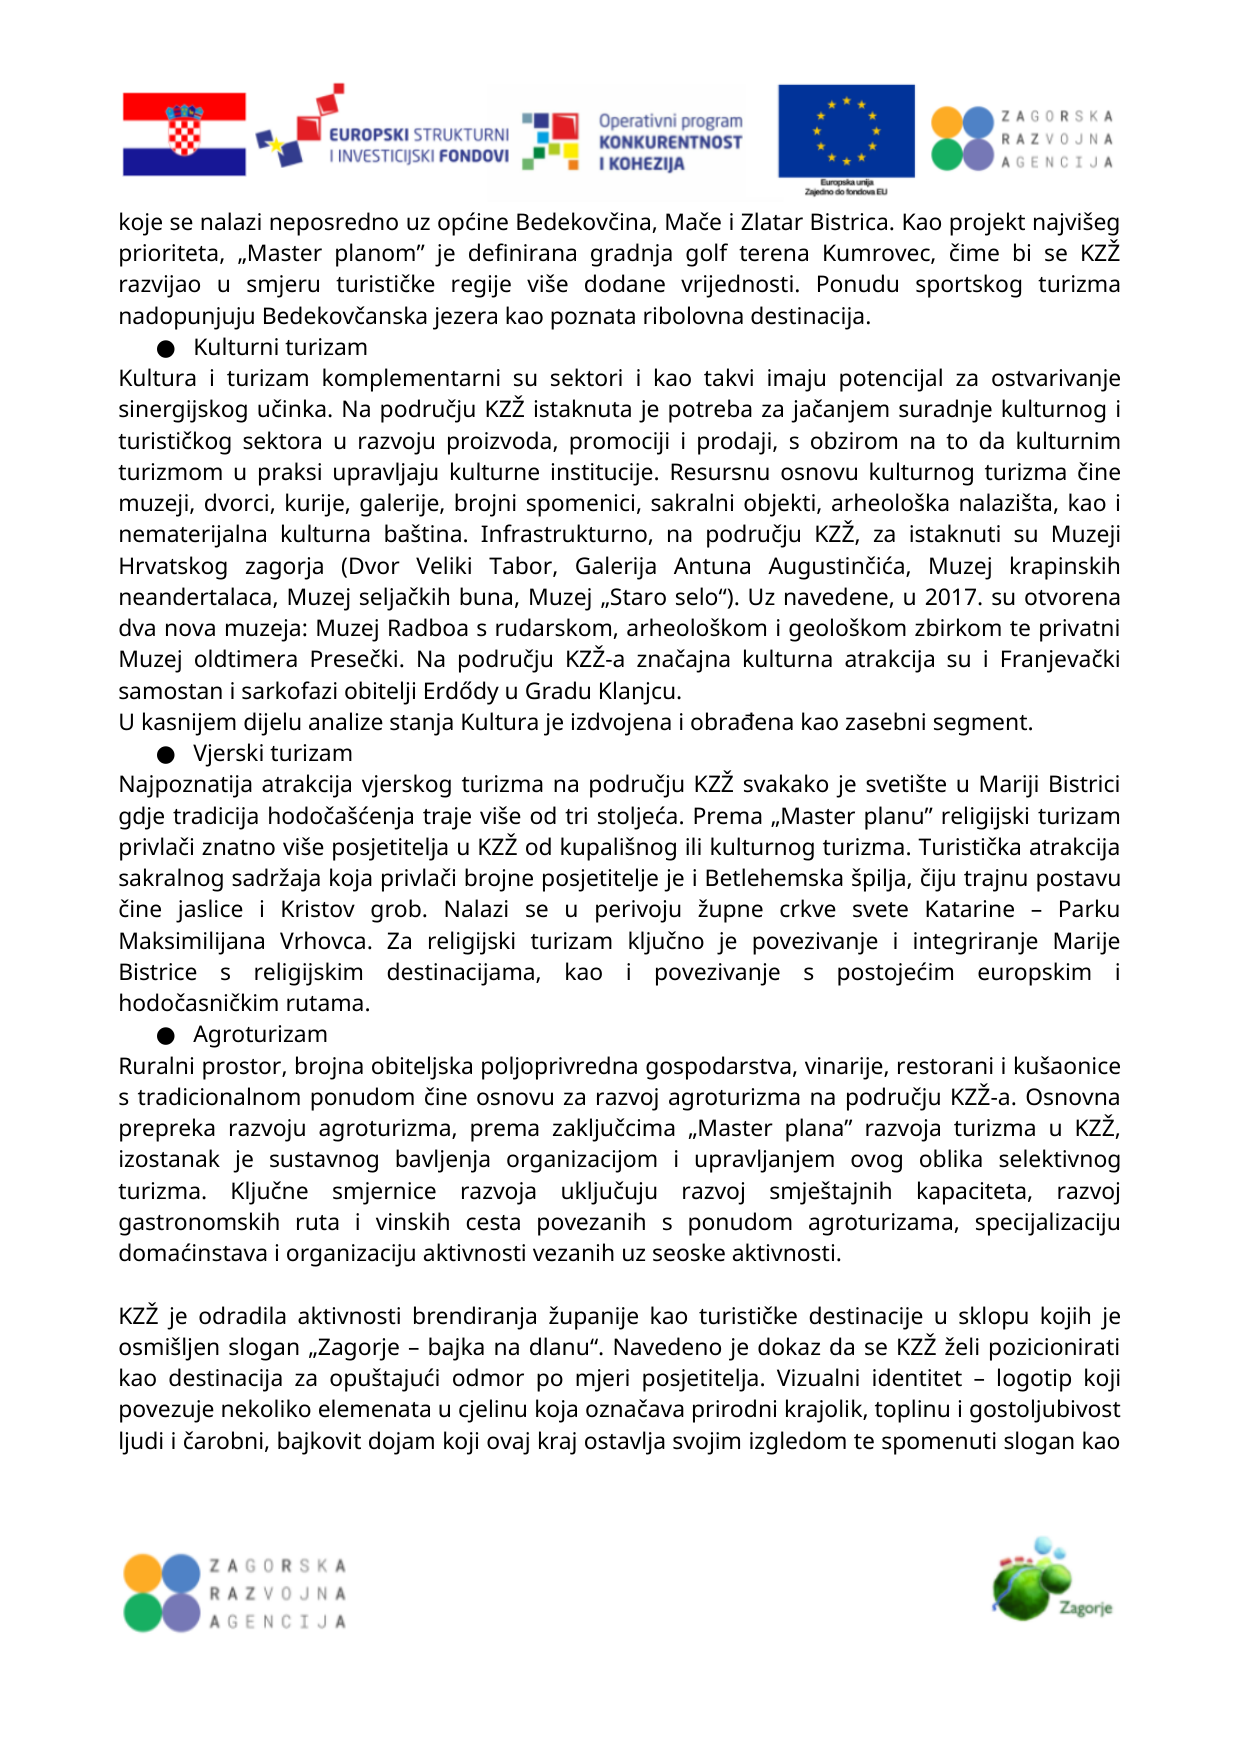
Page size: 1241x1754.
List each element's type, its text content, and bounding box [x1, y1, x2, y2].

list Agroturizam [156, 1018, 1122, 1050]
text Najpoznatija atrakcija vjerskog turizma na području KZŽ svakako je svetište u Mariji Bistrici gdje tradicija hodočašćenja traje više od tri stoljeća. Prema „Master planu” religijski turizam privlači znatno više posjetitelja u KZŽ od kupališnog ili kulturnog turizma. Turistička atrakcija sakralnog sadržaja koja privlači brojne posjetitelje je i Betlehemska špilja, čiju trajnu postavu čine jaslice i Kristov grob. Nalazi se u perivoju župne crkve svete Katarine – Parku Maksimilijana Vrhovca. Za religijski turizam ključno je povezivanje i integriranje Marije Bistrice s religijskim destinacijama, kao i povezivanje s postojećim europskim i hodočasničkim rutama. [118, 768, 1122, 1018]
text Ruralni prostor, brojna obiteljska poljoprivredna gospodarstva, vinarije, restorani i kušaonice s tradicionalnom ponudom čine osnovu za razvoj agroturizma na području KZŽ-a. Osnovna prepreka razvoju agroturizma, prema zaključcima „Master plana” razvoja turizma u KZŽ, izostanak je sustavnog bavljenja organizacijom i upravljanjem ovog oblika selektivnog turizma. Ključne smjernice razvoja uključuju razvoj smještajnih kapaciteta, razvoj gastronomskih ruta i vinskih cesta povezanih s ponudom agroturizama, specijalizaciju domaćinstava i organizaciju aktivnosti vezanih uz seoske aktivnosti. [118, 1050, 1122, 1268]
text U kasnijem dijelu analize stanja Kultura je izdvojena i obrađena kao zasebni segment. [118, 706, 1122, 737]
text Kultura i turizam komplementarni su sektori i kao takvi imaju potencijal za ostvarivanje sinergijskog učinka. Na području KZŽ istaknuta je potreba za jačanjem suradnje kulturnog i turističkog sektora u razvoju proizvoda, promociji i prodaji, s obzirom na to da kulturnim turizmom u praksi upravljaju kulturne institucije. Resursnu osnovu kulturnog turizma čine muzeji, dvorci, kurije, galerije, brojni spomenici, sakralni objekti, arheološka nalazišta, kao i nematerijalna kulturna baština. Infrastrukturno, na području KZŽ, za istaknuti su Muzeji Hrvatskog zagorja (Dvor Veliki Tabor, Galerija Antuna Augustinčića, Muzej krapinskih neandertalaca, Muzej seljačkih buna, Muzej „Staro selo“). Uz navedene, u 2017. su otvorena dva nova muzeja: Muzej Radboa s rudarskom, arheološkom i geološkom zbirkom te privatni Muzej oldtimera Presečki. Na području KZŽ-a značajna kulturna atrakcija su i Franjevački samostan i sarkofazi obitelji Erdődy u Gradu Klanjcu. [118, 362, 1122, 706]
list Vjerski turizam [156, 737, 1122, 768]
picture [118, 75, 1123, 202]
picture [118, 1518, 1123, 1640]
list Kulturni turizam [156, 331, 1122, 362]
